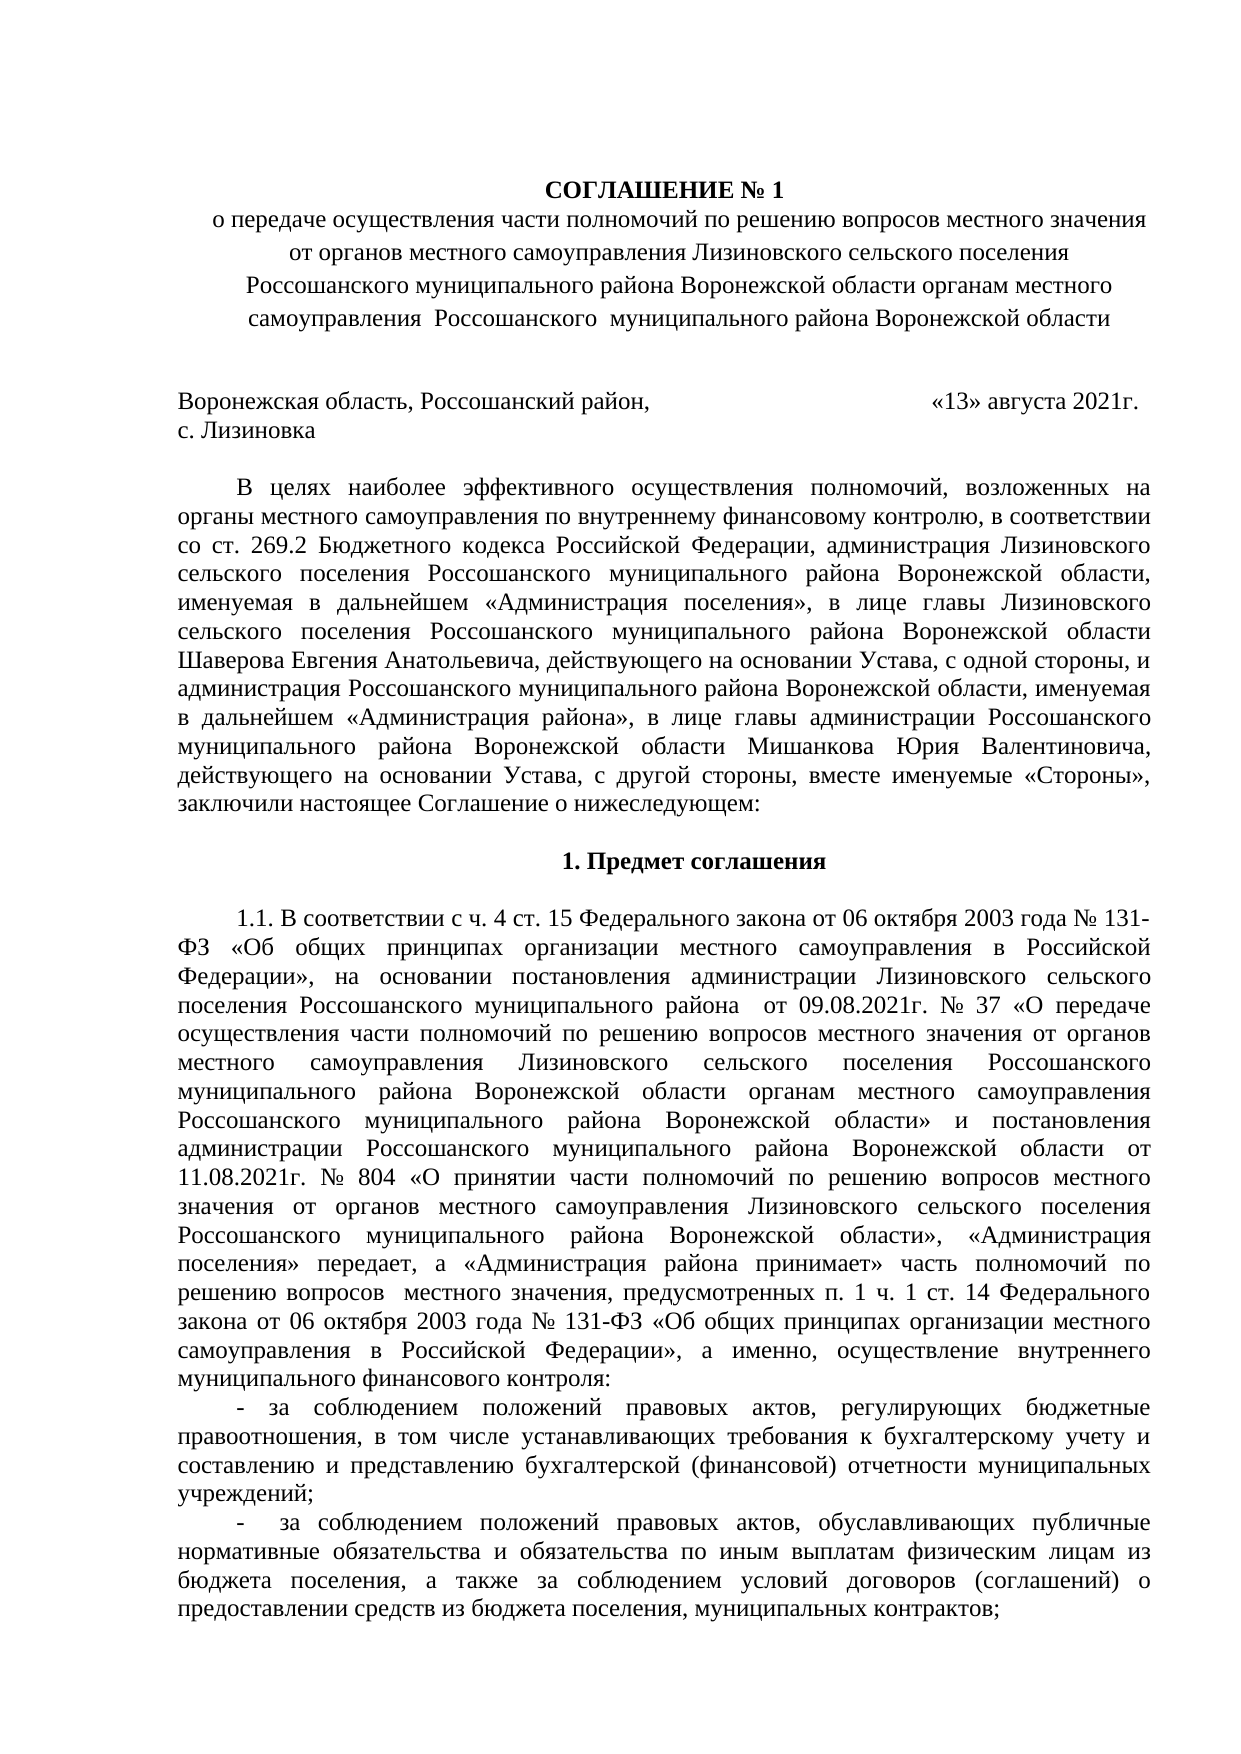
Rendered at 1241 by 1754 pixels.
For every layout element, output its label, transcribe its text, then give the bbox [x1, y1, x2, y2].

text Воронежская область, Россошанский район, «13» августа 2021г. [177, 386, 1152, 415]
text - за соблюдением положений правовых актов, обуславливающих публичные нормативные обязательства и обязательства по иным выплатам физическим лицам из бюджета поселения, а также за соблюдением условий договоров (соглашений) о предоставлении средств из бюджета поселения, муниципальных контрактов; [177, 1507, 1152, 1622]
text о передаче осуществления части полномочий по решению вопросов местного значения от органов местного самоуправления Лизиновского сельского поселения Россошанского муниципального района Воронежской области органам местного самоуправления Россошанского муниципального района Воронежской области [207, 204, 1152, 332]
text В целях наиболее эффективного осуществления полномочий, возложенных на органы местного самоуправления по внутреннему финансовому контролю, в соответствии со ст. 269.2 Бюджетного кодекса Российской Федерации, администрация Лизиновского сельского поселения Россошанского муниципального района Воронежской области, именуемая в дальнейшем «Администрация поселения», в лице главы Лизиновского сельского поселения Россошанского муниципального района Воронежской области Шаверова Евгения Анатольевича, действующего на основании Устава, с одной стороны, и администрация Россошанского муниципального района Воронежской области, именуемая в дальнейшем «Администрация района», в лице главы администрации Россошанского муниципального района Воронежской области Мишанкова Юрия Валентиновича, действующего на основании Устава, с другой стороны, вместе именуемые «Стороны», заключили настоящее Соглашение о нижеследующем: [177, 472, 1152, 817]
text СОГЛАШЕНИЕ № 1 [177, 176, 1152, 204]
text - за соблюдением положений правовых актов, регулирующих бюджетные правоотношения, в том числе устанавливающих требования к бухгалтерскому учету и составлению и представлению бухгалтерской (финансовой) отчетности муниципальных учреждений; [177, 1392, 1152, 1507]
text 1.1. В соответствии с ч. 4 ст. 15 Федерального закона от 06 октября 2003 года № 131-ФЗ «Об общих принципах организации местного самоуправления в Российской Федерации», на основании постановления администрации Лизиновского сельского поселения Россошанского муниципального района от 09.08.2021г. № 37 «О передаче осуществления части полномочий по решению вопросов местного значения от органов местного самоуправления Лизиновского сельского поселения Россошанского муниципального района Воронежской области органам местного самоуправления Россошанского муниципального района Воронежской области» и постановления администрации Россошанского муниципального района Воронежской области от 11.08.2021г. № 804 «О принятии части полномочий по решению вопросов местного значения от органов местного самоуправления Лизиновского сельского поселения Россошанского муниципального района Воронежской области», «Администрация поселения» передает, а «Администрация района принимает» часть полномочий по решению вопросов местного значения, предусмотренных п. 1 ч. 1 ст. 14 Федерального закона от 06 октября 2003 года № 131-ФЗ «Об общих принципах организации местного самоуправления в Российской Федерации», а именно, осуществление внутреннего муниципального финансового контроля: [177, 903, 1152, 1392]
text 1. Предмет соглашения [177, 846, 1152, 875]
text с. Лизиновка [177, 415, 1152, 443]
